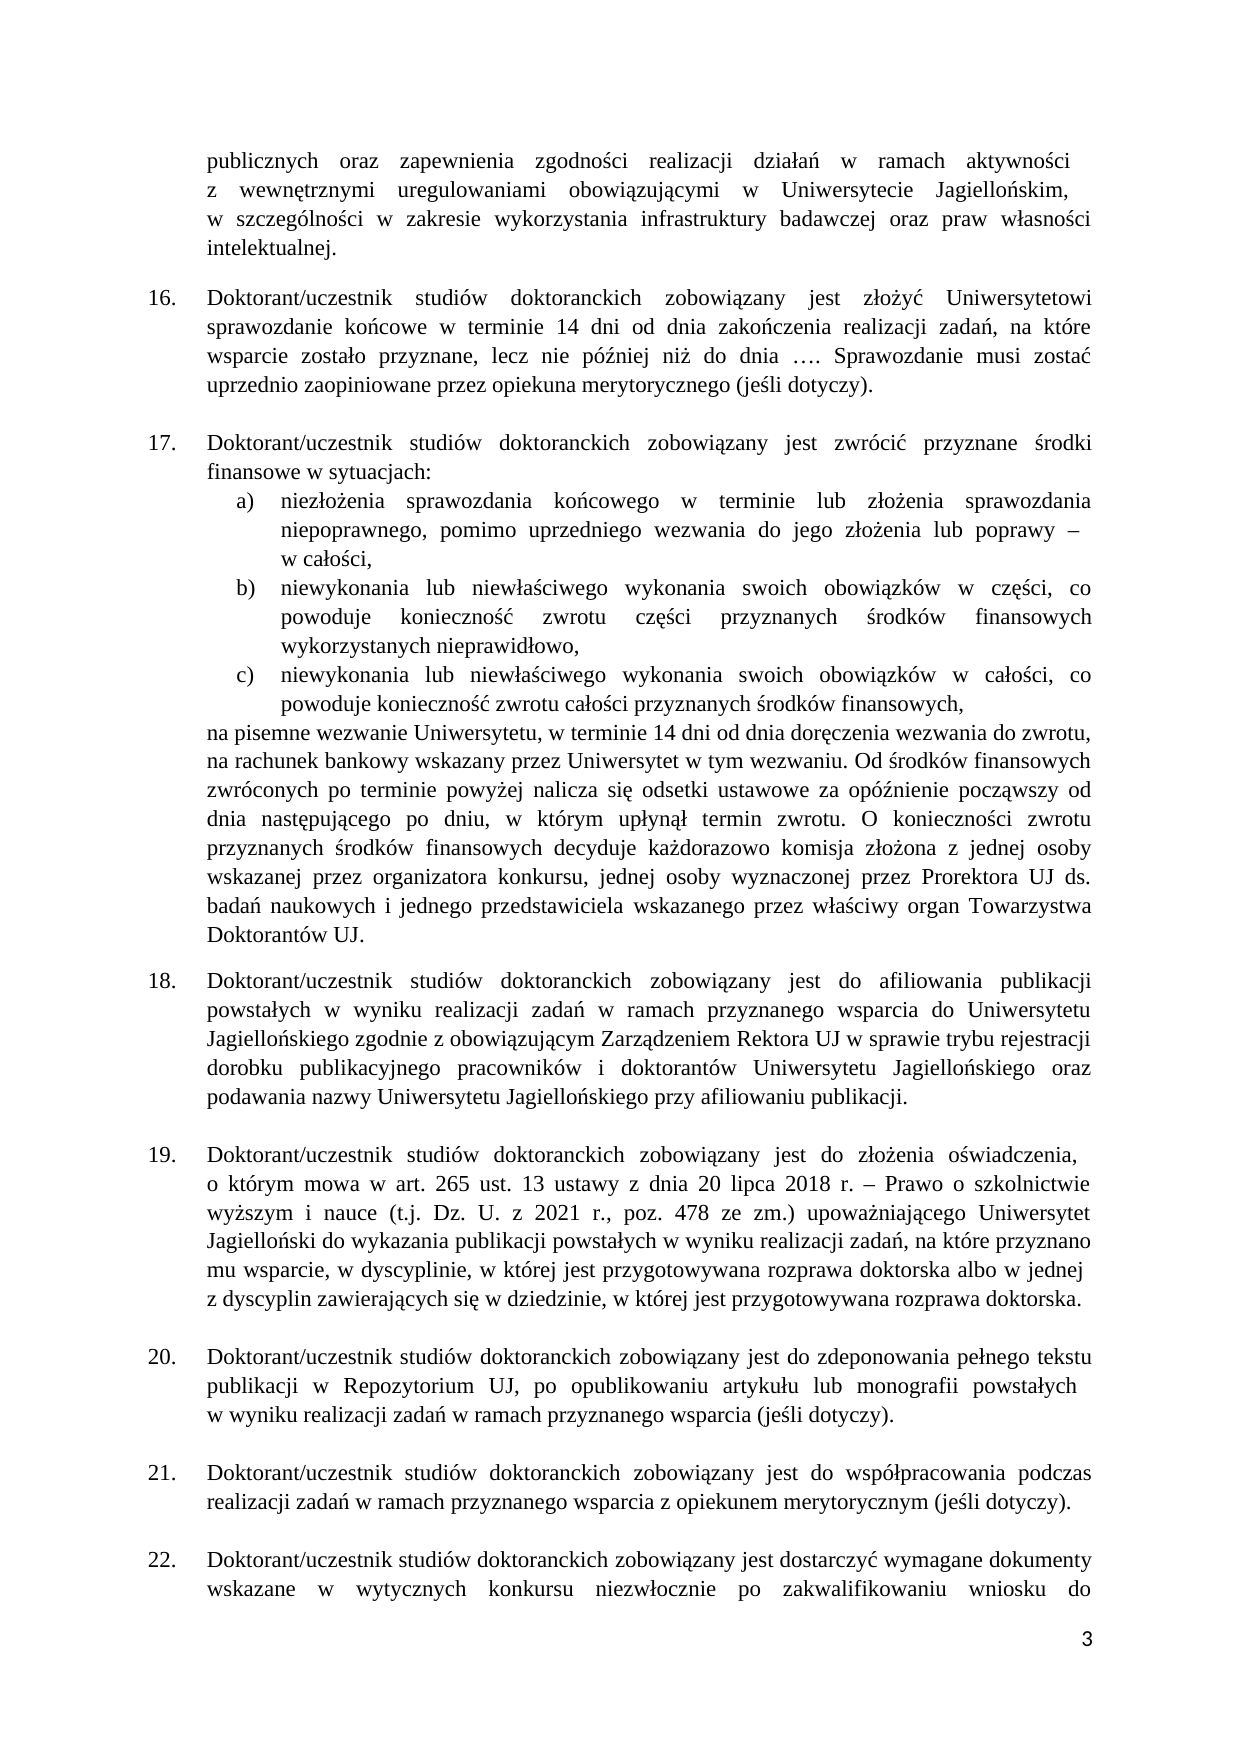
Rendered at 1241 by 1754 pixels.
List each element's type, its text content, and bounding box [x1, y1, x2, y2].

list Doktorant/uczestnik studiów doktoranckich zobowiązany jest do współpracowania podczas realizacji zadań w ramach przyznanego wsparcia z opiekunem merytorycznym (jeśli dotyczy). [148, 1459, 1093, 1514]
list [148, 1546, 1093, 1601]
list niewykonania lub niewłaściwego wykonania swoich obowiązków w części, co powoduje konieczność zwrotu części przyznanych środków finansowych wykorzystanych nieprawidłowo, [236, 574, 1093, 658]
text na pisemne wezwanie Uniwersytetu, w terminie 14 dni od dnia doręczenia wezwania do zwrotu, na rachunek bankowy wskazany przez Uniwersytet w tym wezwaniu. Od środków finansowych zwróconych po terminie powyżej nalicza się odsetki ustawowe za opóźnienie począwszy od dnia następującego po dniu, w którym upłynął termin zwrotu. O konieczności zwrotu przyznanych środków finansowych decyduje każdorazowo komisja złożona z jednej osoby wskazanej przez organizatora konkursu, jednej osoby wyznaczonej przez Prorektora UJ ds. badań naukowych i jednego przedstawiciela wskazanego przez właściwy organ Towarzystwa Doktorantów UJ. [207, 719, 1093, 948]
list Doktorant/uczestnik studiów doktoranckich zobowiązany jest do złożenia oświadczenia, o którym mowa w art. 265 ust. 13 ustawy z dnia 20 lipca 2018 r. – Prawo o szkolnictwie wyższym i nauce (t.j. Dz. U. z 2021 r., poz. 478 ze zm.) upoważniającego Uniwersytet Jagielloński do wykazania publikacji powstałych w wyniku realizacji zadań, na które przyznano mu wsparcie, w dyscyplinie, w której jest przygotowywana rozprawa doktorska albo w jednej z dyscyplin zawierających się w dziedzinie, w której jest przygotowywana rozprawa doktorska. [148, 1141, 1093, 1312]
list Doktorant/uczestnik studiów doktoranckich zobowiązany jest zwrócić przyznane środki finansowe w sytuacjach: [148, 429, 1093, 484]
list niezłożenia sprawozdania końcowego w terminie lub złożenia sprawozdania niepoprawnego, pomimo uprzedniego wezwania do jego złożenia lub poprawy – w całości, [236, 487, 1093, 571]
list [148, 148, 1093, 261]
list Doktorant/uczestnik studiów doktoranckich zobowiązany jest do afiliowania publikacji powstałych w wyniku realizacji zadań w ramach przyznanego wsparcia do Uniwersytetu Jagiellońskiego zgodnie z obowiązującym Zarządzeniem Rektora UJ w sprawie trybu rejestracji dorobku publikacyjnego pracowników i doktorantów Uniwersytetu Jagiellońskiego oraz podawania nazwy Uniwersytetu Jagiellońskiego przy afiliowaniu publikacji. [148, 967, 1093, 1109]
list niewykonania lub niewłaściwego wykonania swoich obowiązków w całości, co powoduje konieczność zwrotu całości przyznanych środków finansowych, [236, 661, 1093, 716]
list Doktorant/uczestnik studiów doktoranckich zobowiązany jest złożyć Uniwersytetowi sprawozdanie końcowe w terminie 14 dni od dnia zakończenia realizacji zadań, na które wsparcie zostało przyznane, lecz nie później niż do dnia …. Sprawozdanie musi zostać uprzednio zaopiniowane przez opiekuna merytorycznego (jeśli dotyczy). [148, 284, 1093, 397]
list Doktorant/uczestnik studiów doktoranckich zobowiązany jest do zdeponowania pełnego tekstu publikacji w Repozytorium UJ, po opublikowaniu artykułu lub monografii powstałych w wyniku realizacji zadań w ramach przyznanego wsparcia (jeśli dotyczy). [148, 1343, 1093, 1428]
